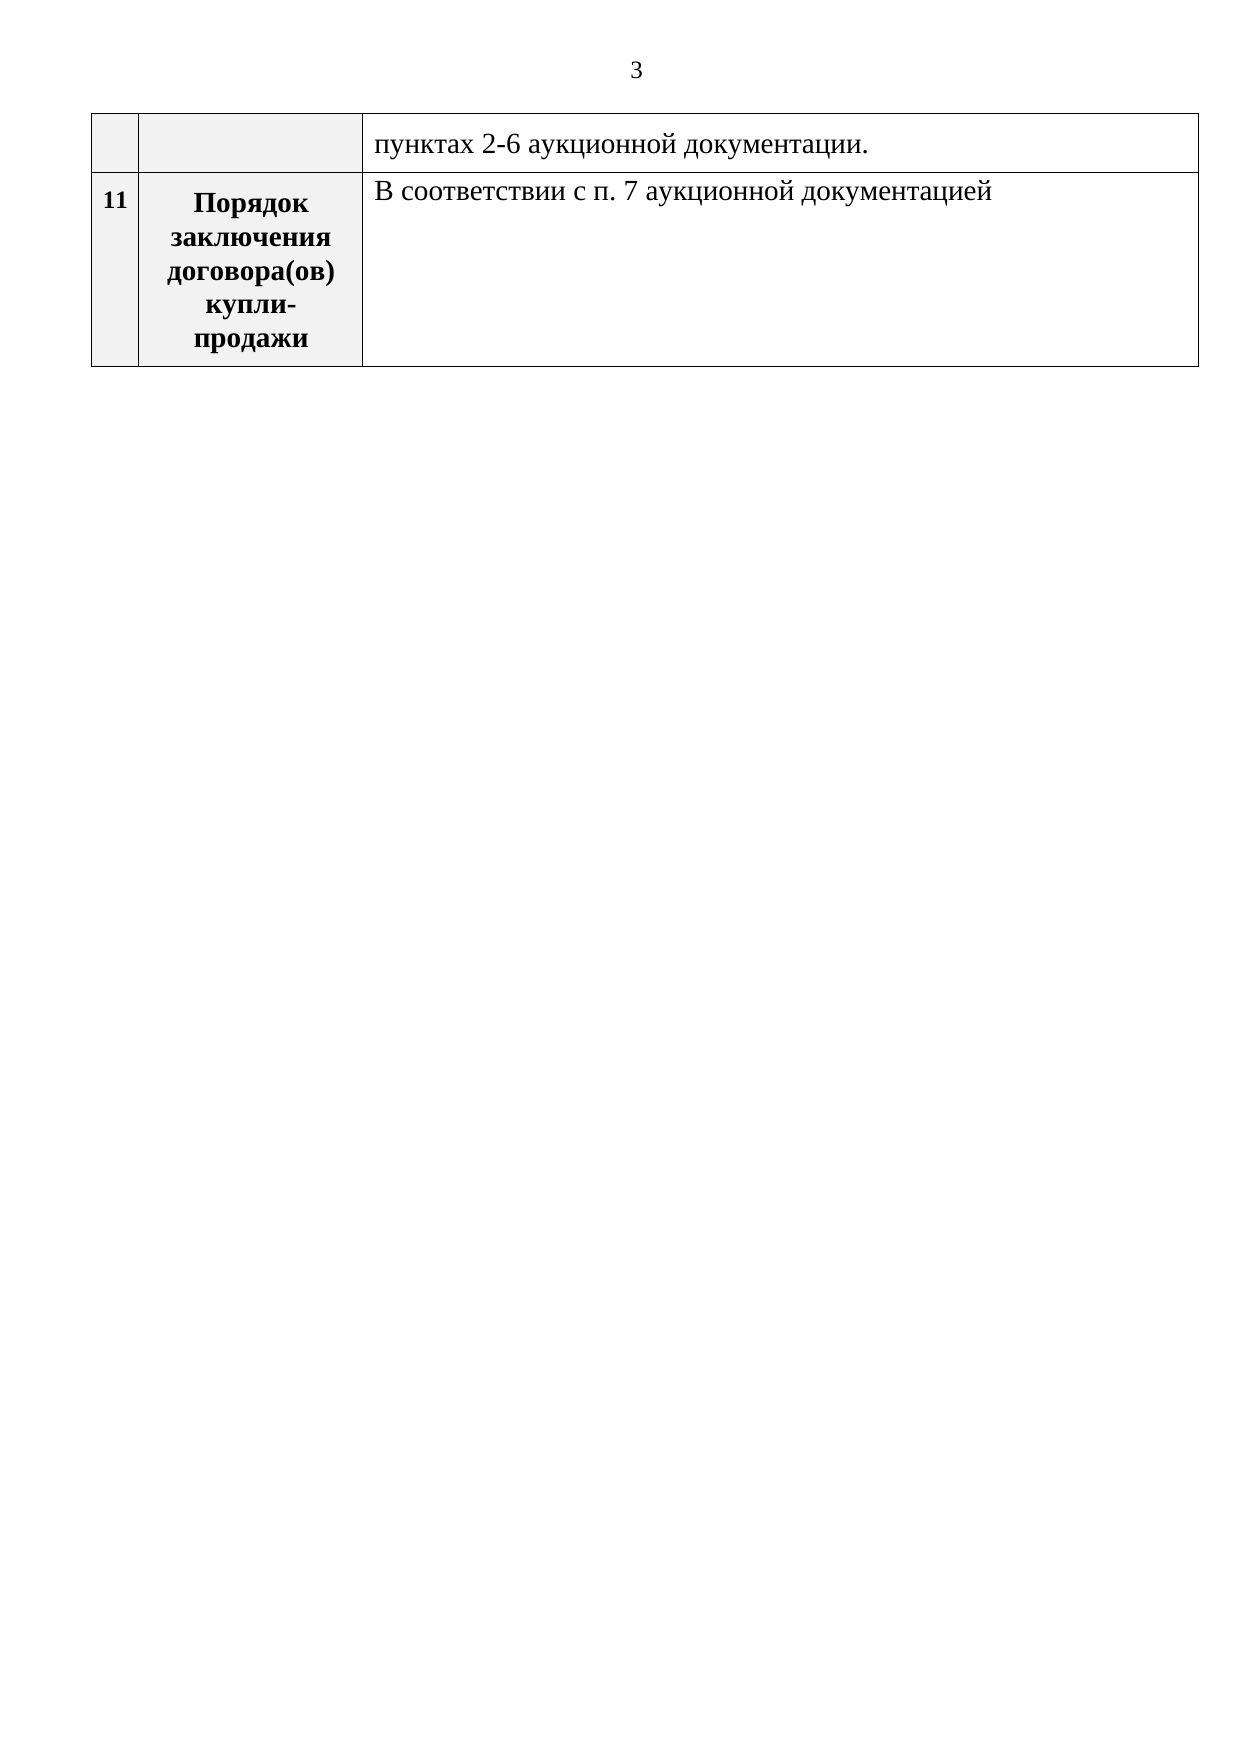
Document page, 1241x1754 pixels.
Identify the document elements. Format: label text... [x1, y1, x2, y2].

table_cell Порядок заключения договора(ов) купли-продажи [139, 173, 362, 366]
table_cell 11 [92, 173, 138, 366]
table_cell 10 [92, 114, 138, 172]
table_cell В соответствии с п. 7 аукционной документацией [363, 173, 1198, 366]
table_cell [363, 114, 1198, 172]
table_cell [139, 114, 362, 172]
